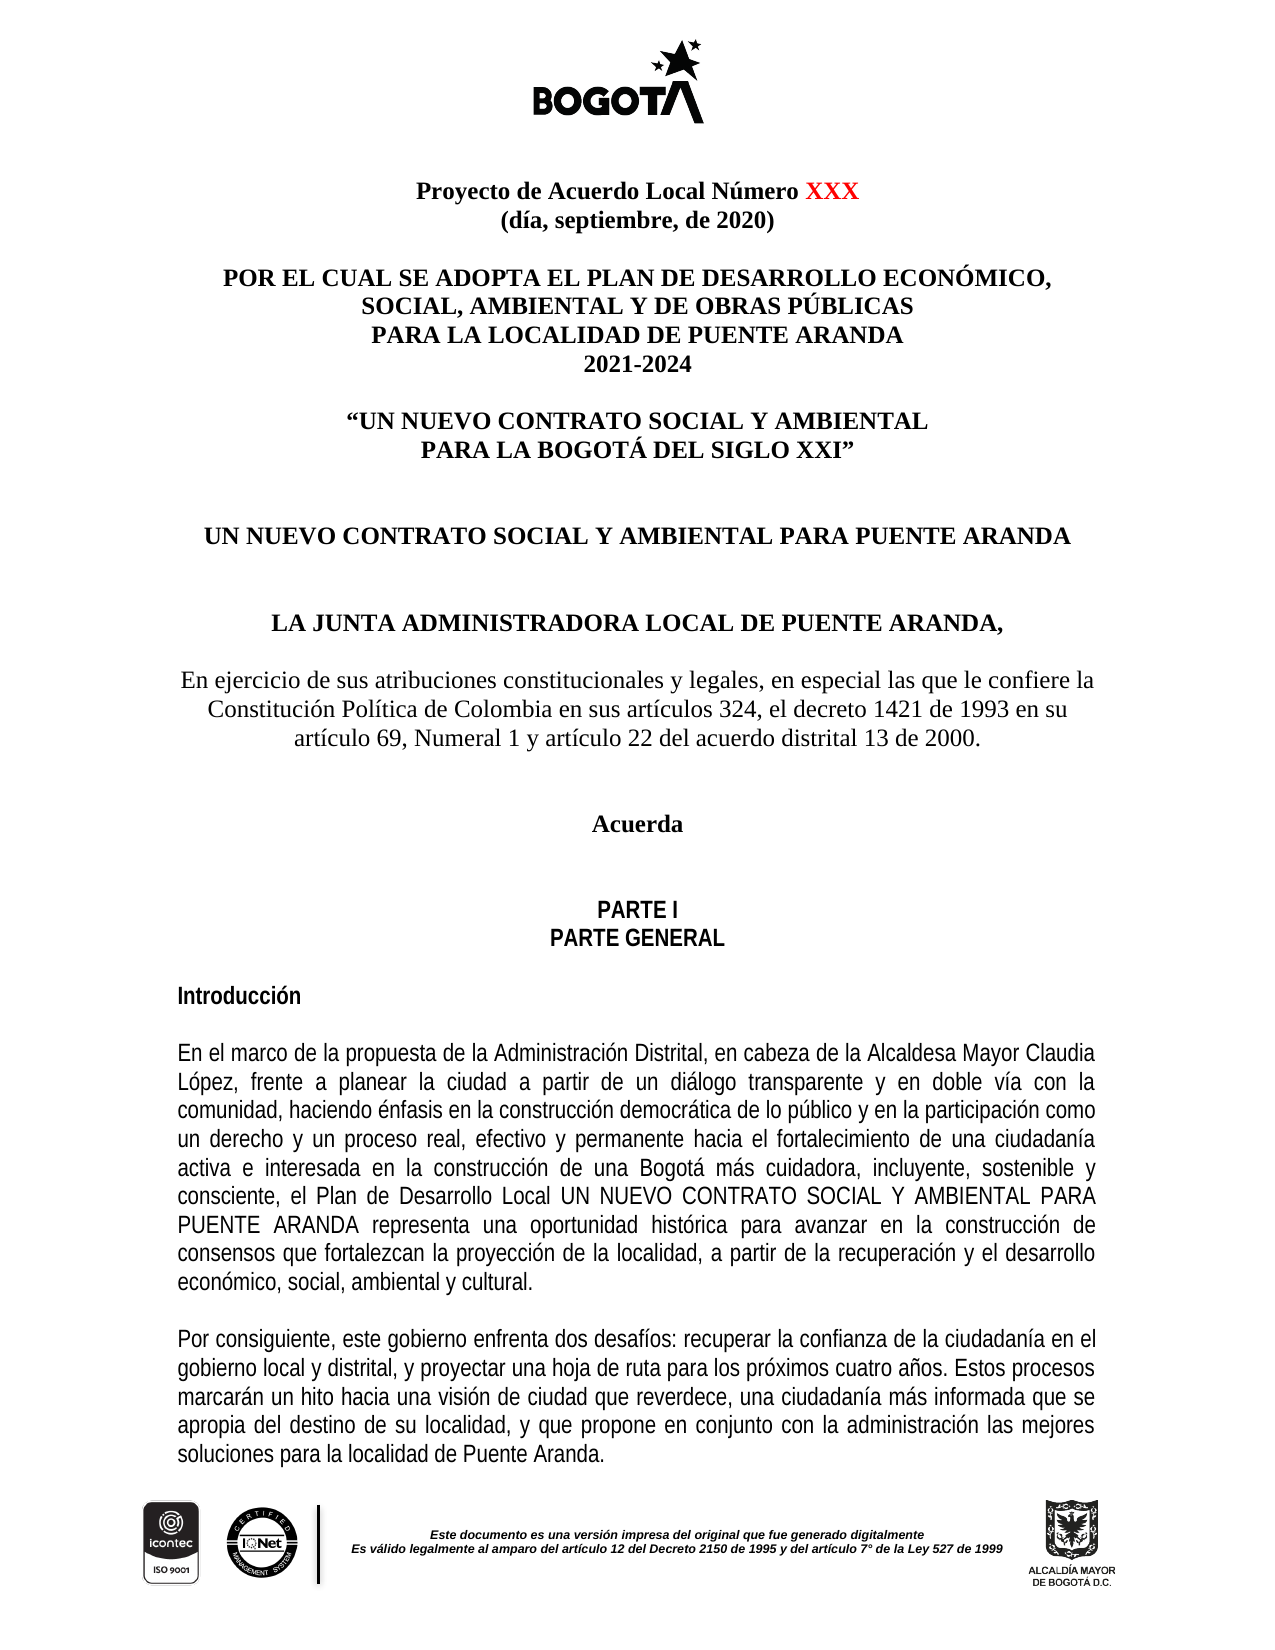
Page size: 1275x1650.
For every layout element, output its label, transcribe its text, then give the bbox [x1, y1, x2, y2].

text PARTE I [177, 895, 1098, 923]
picture [532, 38, 716, 127]
picture [216, 1497, 307, 1588]
text (día, septiembre, de 2020) [177, 205, 1098, 234]
text POR EL CUAL SE ADOPTA EL PLAN DE DESARROLLO ECONÓMICO, SOCIAL, AMBIENTAL Y DE OBRAS PÚBLICAS [177, 263, 1098, 320]
text En el marco de la propuesta de la Administración Distrital, en cabeza de la Alcaldesa Mayor Claudia López, frente a planear la ciudad a partir de un diálogo transparente y en doble vía con la comunidad, haciendo énfasis en la construcción democrática de lo público y en la participación como un derecho y un proceso real, efectivo y permanente hacia el fortalecimiento de una ciudadanía activa e interesada en la construcción de una Bogotá más cuidadora, incluyente, sostenible y consciente, el Plan de Desarrollo Local UN NUEVO CONTRATO SOCIAL Y AMBIENTAL PARA PUENTE ARANDA representa una oportunidad histórica para avanzar en la construcción de consensos que fortalezcan la proyección de la localidad, a partir de la recuperación y el desarrollo económico, social, ambiental y cultural. [177, 1038, 1098, 1296]
text PARA LA LOCALIDAD DE PUENTE ARANDA [177, 320, 1098, 349]
text En ejercicio de sus atribuciones constitucionales y legales, en especial las que le confiere la Constitución Política de Colombia en sus artículos 324, el decreto 1421 de 1993 en su artículo 69, Numeral 1 y artículo 22 del acuerdo distrital 13 de 2000. [177, 665, 1098, 751]
text UN NUEVO CONTRATO SOCIAL Y AMBIENTAL PARA PUENTE ARANDA [177, 521, 1098, 550]
picture [1028, 1500, 1116, 1586]
text LA JUNTA ADMINISTRADORA LOCAL DE PUENTE ARANDA, [177, 608, 1098, 636]
text PARTE GENERAL [177, 923, 1098, 952]
text Por consiguiente, este gobierno enfrenta dos desafíos: recuperar la confianza de la ciudadanía en el gobierno local y distrital, y proyectar una hoja de ruta para los próximos cuatro años. Estos procesos marcarán un hito hacia una visión de ciudad que reverdece, una ciudadanía más informada que se apropia del destino de su localidad, y que propone en conjunto con la administración las mejores soluciones para la localidad de Puente Aranda. [177, 1324, 1098, 1468]
text “UN NUEVO CONTRATO SOCIAL Y AMBIENTAL [177, 406, 1098, 435]
text Introducción [177, 981, 1098, 1009]
picture [134, 1494, 207, 1592]
text PARA LA BOGOTÁ DEL SIGLO XXI” [177, 435, 1098, 464]
text Proyecto de Acuerdo Local Número XXX [177, 176, 1098, 205]
text Acuerda [177, 809, 1098, 837]
text 2021-2024 [177, 349, 1098, 378]
